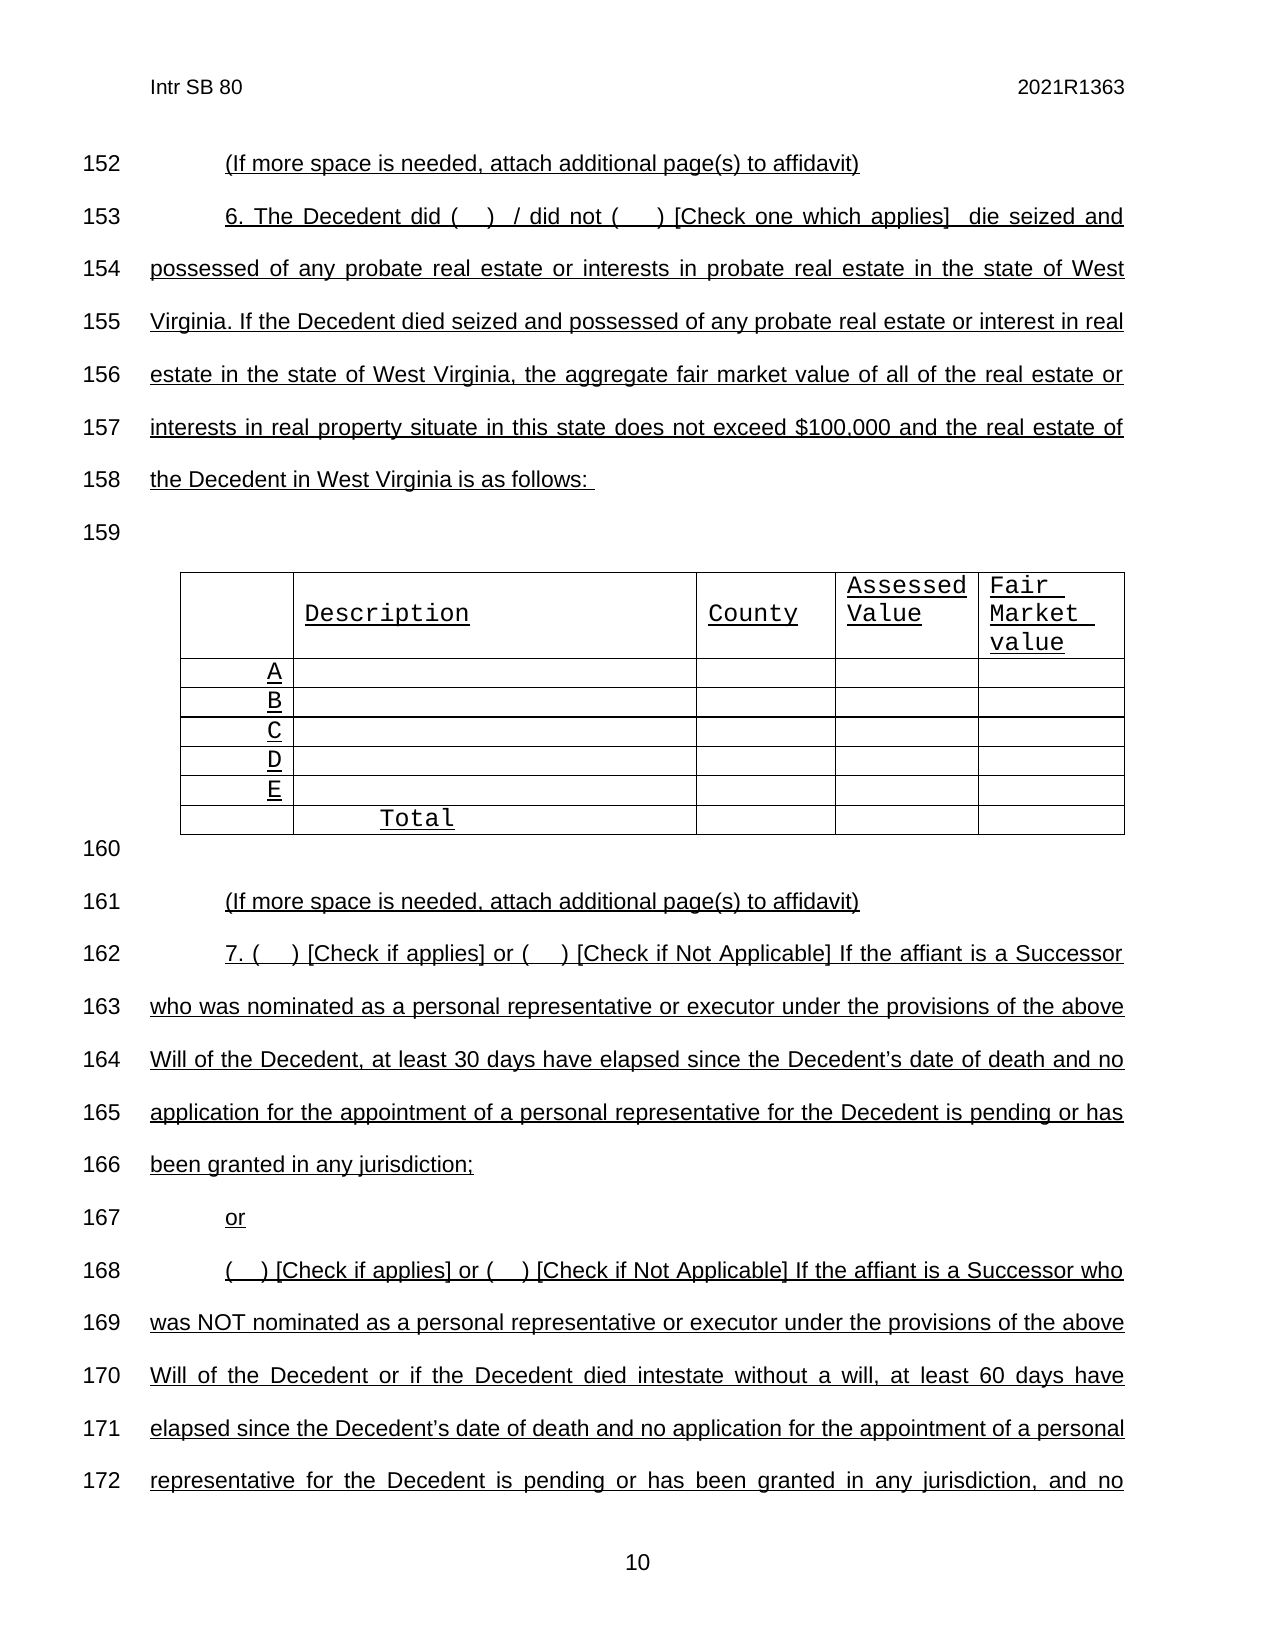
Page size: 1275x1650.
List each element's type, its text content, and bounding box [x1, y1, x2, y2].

table_cell [836, 688, 978, 716]
table_cell [294, 747, 696, 775]
table_cell [697, 747, 835, 775]
text 7. ( ) [Check if applies] or ( ) [Check if Not Applicable] If the affiant is a Successor who was nominated as a personal representative or executor under the provisions of the above Will of the Decedent, at least 30 days have elapsed since the Decedent’s date of death and no application for the appointment of a personal representative for the Decedent is pending or has been granted in any jurisdiction; [150, 940, 1125, 1016]
table_header [181, 573, 293, 658]
text (If more space is needed, attach additional page(s) to affidavit) [150, 150, 1125, 176]
table_cell [836, 776, 978, 804]
table_cell [979, 659, 1124, 687]
table_cell [836, 806, 978, 834]
text or [150, 1204, 1125, 1230]
table_cell [979, 747, 1124, 775]
table_cell [181, 806, 293, 834]
table_cell [979, 806, 1124, 834]
text 6. The Decedent did ( ) / did not ( ) [Check one which applies] die seized and possessed of any probate real estate or interests in probate real estate in the state of West Virginia. If the Decedent died seized and possessed of any probate real estate or interest in real estate in the state of West Virginia, the aggregate fair market value of all of the real estate or interests in real property situate in this state does not exceed $100,000 and the real estate of the Decedent in West Virginia is as follows: [150, 279, 1125, 493]
table_cell [979, 688, 1124, 716]
table_cell Total [294, 806, 696, 834]
text 7. ( ) [Check if applies] or ( ) [Check if Not Applicable] If the affiant is a Successor who was nominated as a personal representative or executor under the provisions of the above Will of the Decedent, at least 30 days have elapsed since the Decedent’s date of death and no application for the appointment of a personal representative for the Decedent is pending or has been granted in any jurisdiction; [150, 1070, 1125, 1178]
table_cell [697, 718, 835, 746]
table_cell [836, 718, 978, 746]
table_cell [697, 688, 835, 716]
text (If more space is needed, attach additional page(s) to affidavit) [150, 888, 1125, 914]
table_cell B [181, 688, 293, 716]
table_cell [697, 806, 835, 834]
table_cell [697, 776, 835, 804]
table_cell [294, 776, 696, 804]
table_cell [294, 688, 696, 716]
table_cell [979, 718, 1124, 746]
table_header County [697, 573, 835, 658]
table_cell [294, 718, 696, 746]
table_header Fair Market value [979, 573, 1124, 658]
table_cell E [181, 776, 293, 804]
table_cell D [181, 747, 293, 775]
table_cell [979, 776, 1124, 804]
table_cell [697, 659, 835, 687]
table_cell [836, 659, 978, 687]
text 7. ( ) [Check if applies] or ( ) [Check if Not Applicable] If the affiant is a Successor who was nominated as a personal representative or executor under the provisions of the above Will of the Decedent, at least 30 days have elapsed since the Decedent’s date of death and no application for the appointment of a personal representative for the Decedent is pending or has been granted in any jurisdiction; [150, 1017, 1125, 1069]
table_cell [294, 659, 696, 687]
table_cell [836, 747, 978, 775]
table_cell C [181, 718, 293, 746]
table_cell A [181, 659, 293, 687]
table_header Description [294, 573, 696, 658]
table_header Assessed Value [836, 573, 978, 658]
text 6. The Decedent did ( ) / did not ( ) [Check one which applies] die seized and possessed of any probate real estate or interests in probate real estate in the state of West Virginia. If the Decedent died seized and possessed of any probate real estate or interest in real estate in the state of West Virginia, the aggregate fair market value of all of the real estate or interests in real property situate in this state does not exceed $100,000 and the real estate of the Decedent in West Virginia is as follows: [150, 203, 1125, 278]
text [150, 1439, 1125, 1494]
